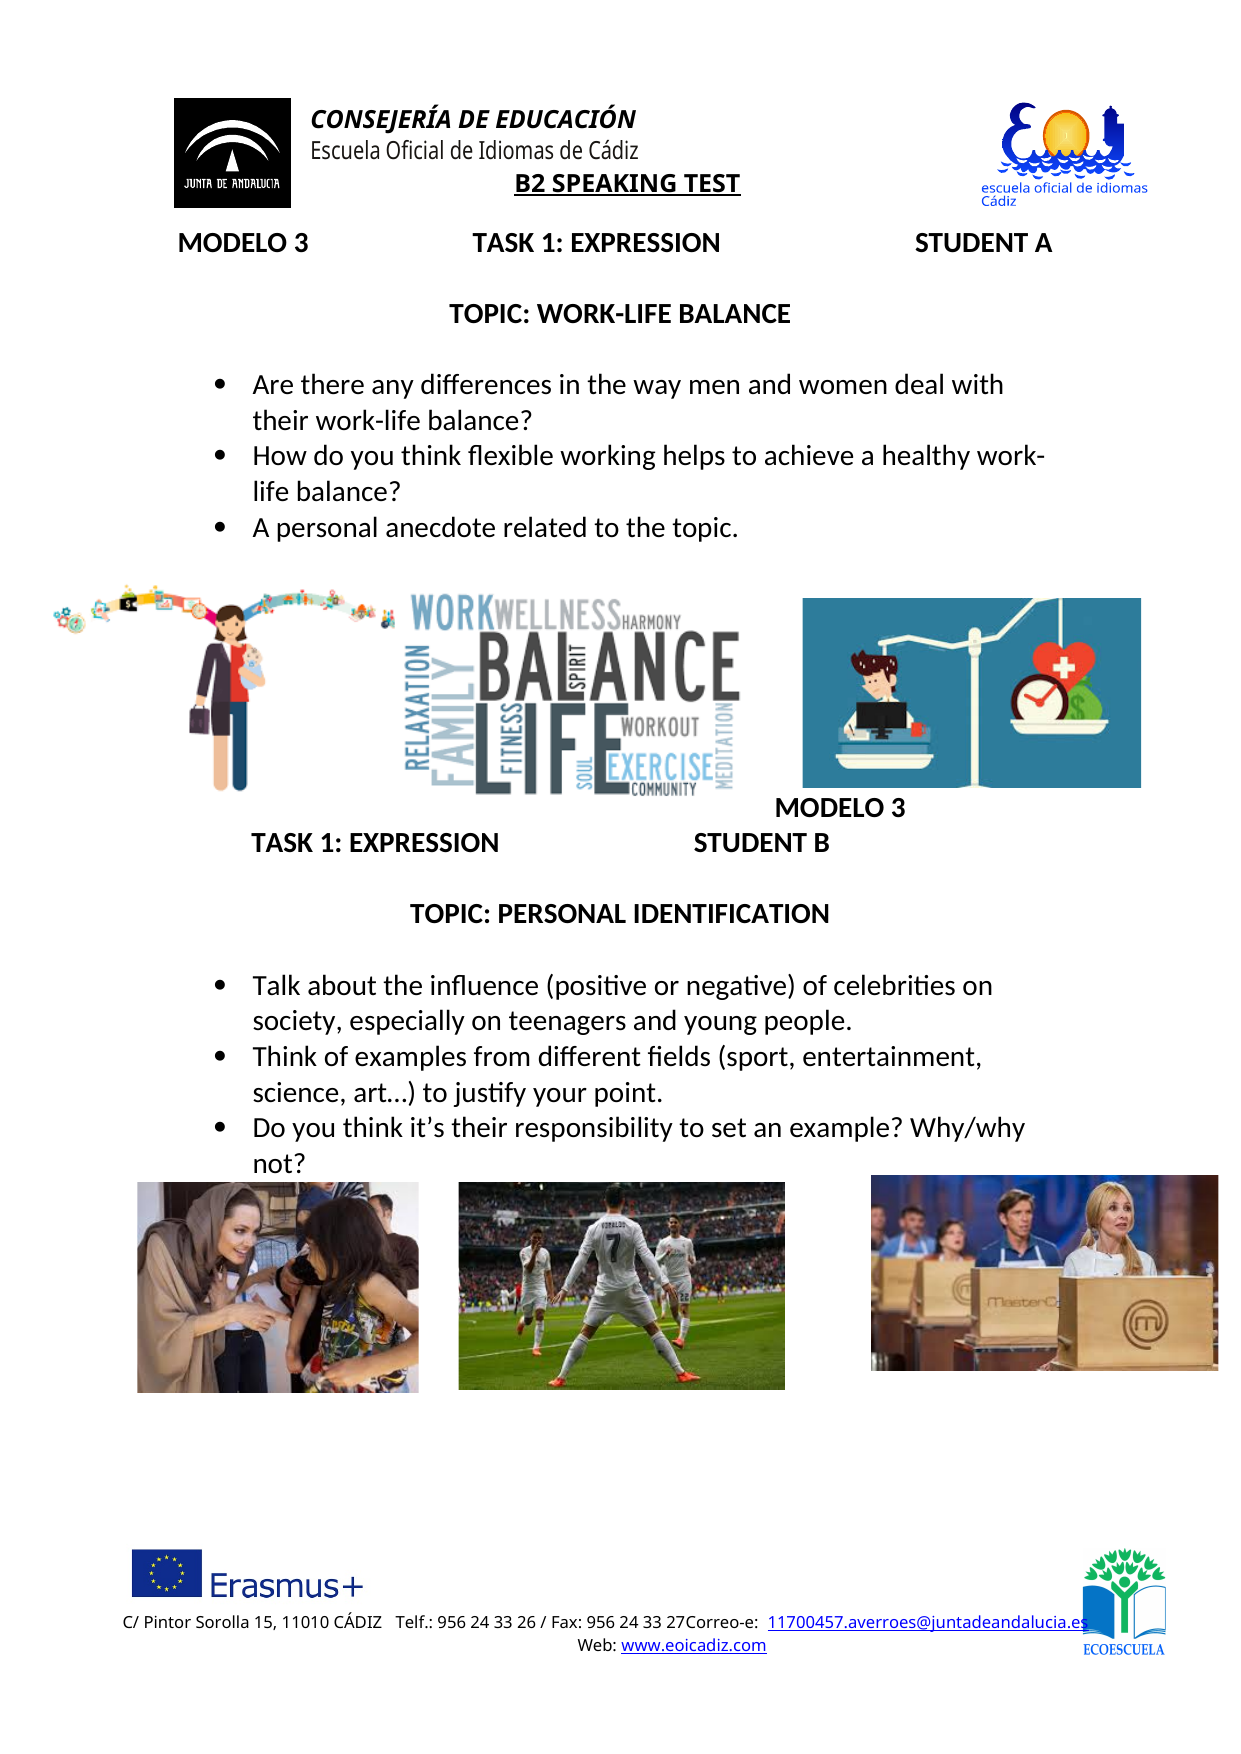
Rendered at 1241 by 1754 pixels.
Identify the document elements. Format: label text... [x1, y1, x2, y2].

picture [871, 1175, 1219, 1371]
picture [1082, 1548, 1166, 1660]
text MODELO 3 TASK 1: EXPRESSION STUDENT B [177, 753, 1063, 860]
picture [44, 568, 756, 813]
list Think of examples from different fields (sport, entertainment, science, art…) to justify your point. [215, 1038, 1063, 1109]
list A personal anecdote related to the topic. [215, 509, 1063, 544]
list Are there any differences in the way men and women deal with their work-life balance? [215, 366, 1063, 437]
text MODELO 3 TASK 1: EXPRESSION STUDENT A [177, 224, 1063, 259]
list Talk about the influence (positive or negative) of celebrities on society, especially on teenagers and young people. [215, 967, 1063, 1038]
text TOPIC: WORK-LIFE BALANCE [177, 295, 1063, 331]
picture [458, 1182, 785, 1390]
list How do you think flexible working helps to achieve a healthy work-life balance? [215, 437, 1063, 509]
picture [137, 1182, 419, 1393]
picture [118, 1535, 376, 1611]
picture [802, 598, 1142, 788]
list Do you think it’s their responsibility to set an example? Why/why not? [215, 1109, 1063, 1181]
text TOPIC: PERSONAL IDENTIFICATION [177, 896, 1063, 931]
